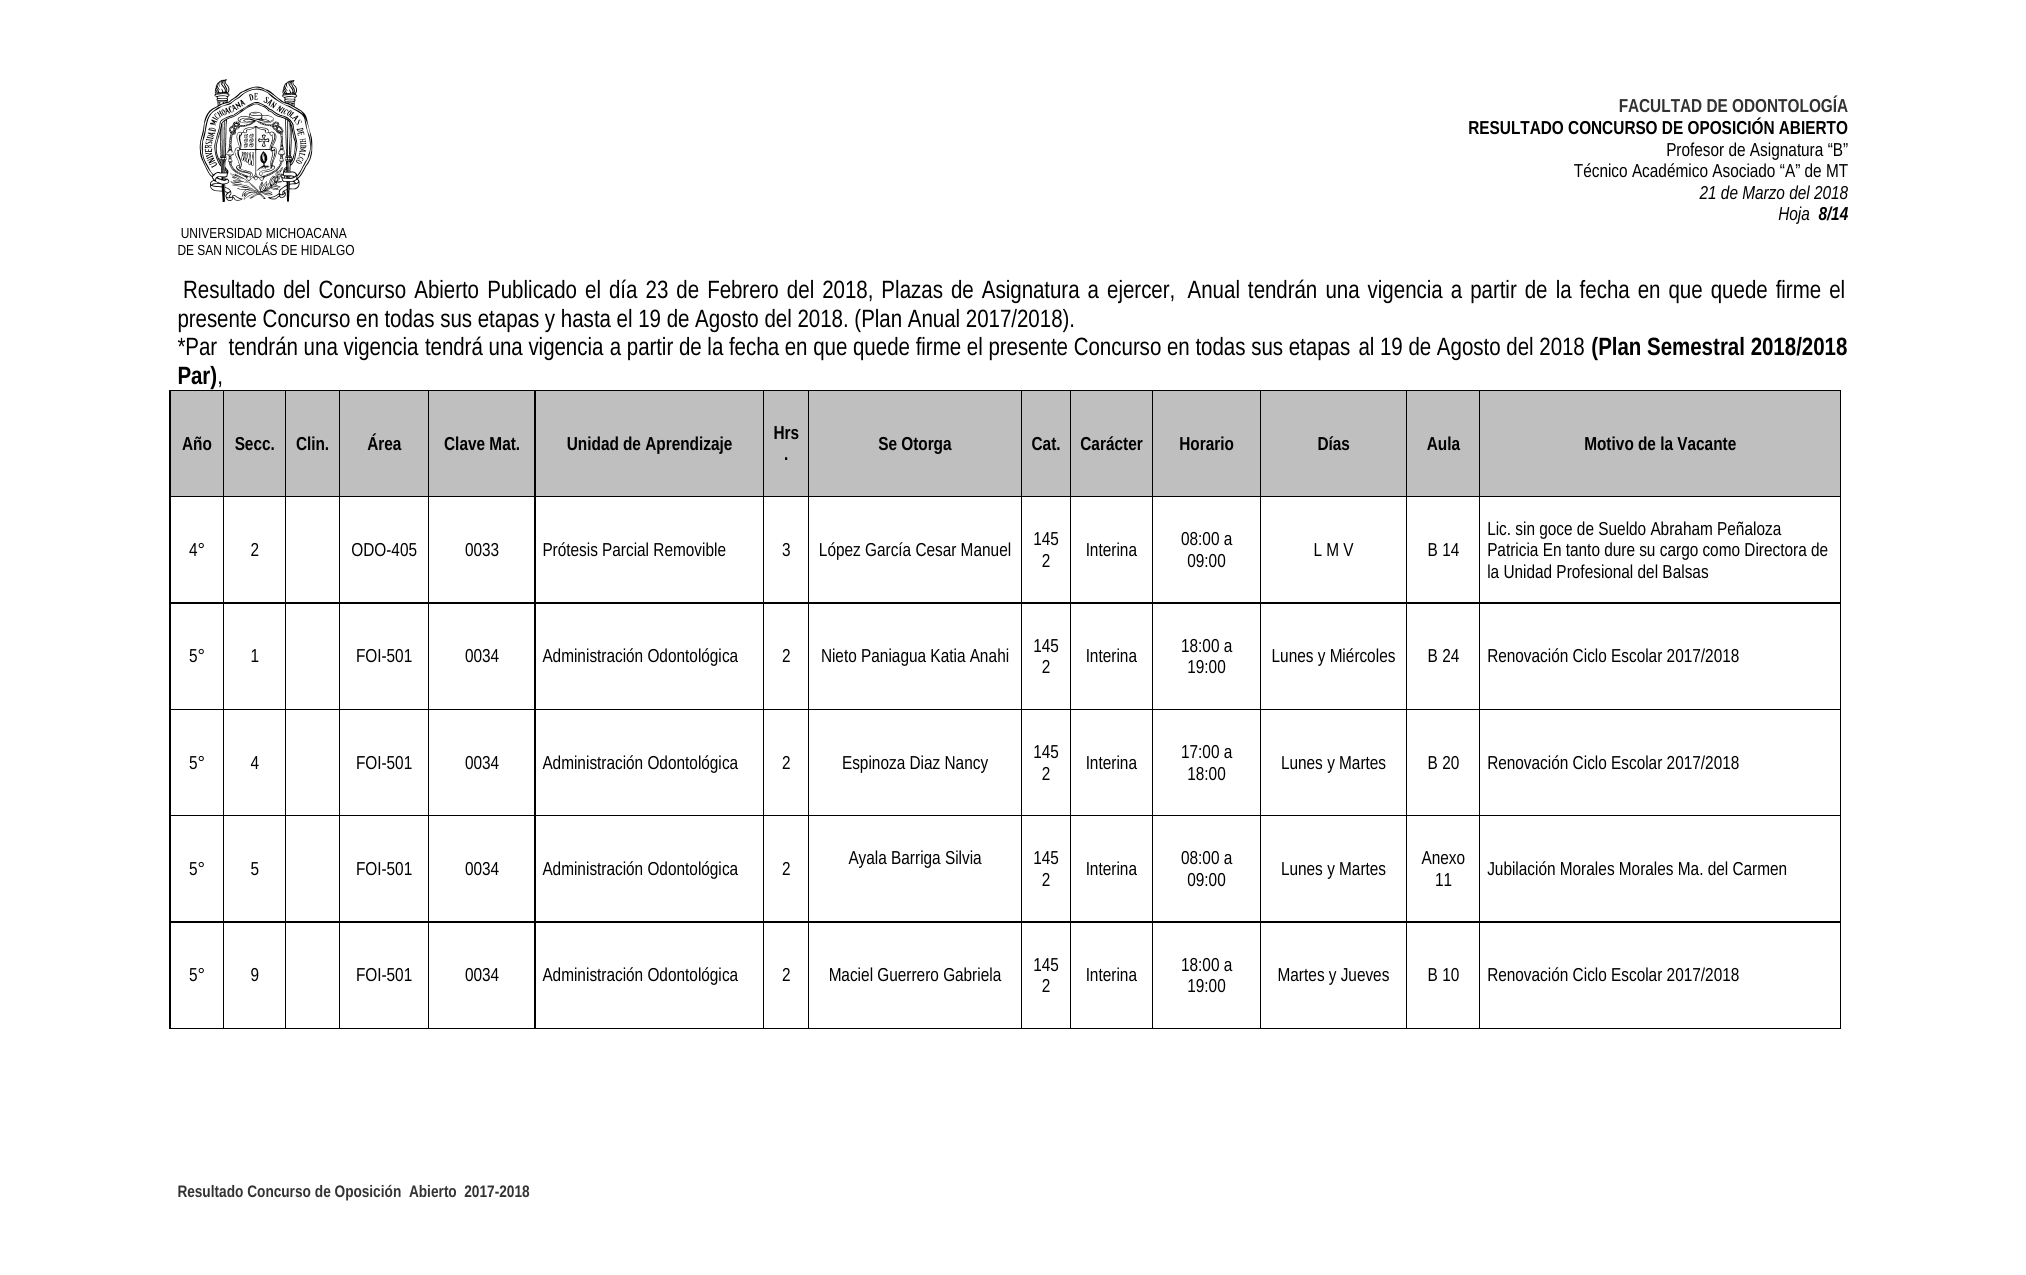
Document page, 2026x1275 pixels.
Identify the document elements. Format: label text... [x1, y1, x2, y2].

table_header Carácter [1071, 391, 1152, 496]
table_header Motivo de la Vacante [1480, 391, 1840, 496]
table_cell 0034 [429, 816, 534, 921]
table_cell 0034 [429, 604, 534, 709]
table_cell Administración Odontológica [536, 923, 763, 1028]
table_cell Ayala Barriga Silvia [809, 816, 1021, 921]
table_cell Interina [1071, 710, 1152, 815]
table_cell Nieto Paniagua Katia Anahi [809, 604, 1021, 709]
table_cell FOI-501 [340, 923, 428, 1028]
table_cell 2 [764, 710, 808, 815]
table_cell 0033 [429, 497, 534, 602]
table_header Horario [1153, 391, 1260, 496]
table_cell ODO-405 [340, 497, 428, 602]
table_cell Interina [1071, 604, 1152, 709]
table_header Área [340, 391, 428, 496]
table_cell 5° [171, 604, 223, 709]
table_cell Prótesis Parcial Removible [536, 497, 763, 602]
table_cell Lic. sin goce de Sueldo Abraham Peñaloza Patricia En tanto dure su cargo como Directora de la Unidad Profesional del Balsas [1480, 497, 1840, 602]
table_cell 2 [764, 816, 808, 921]
table_cell 4 [224, 710, 285, 815]
table_cell B 24 [1407, 604, 1479, 709]
table_cell 3 [764, 497, 808, 602]
table_cell FOI-501 [340, 816, 428, 921]
table_cell 0034 [429, 923, 534, 1028]
table_header Clave Mat. [429, 391, 534, 496]
table_cell [286, 497, 339, 602]
table_cell Anexo 11 [1407, 816, 1479, 921]
table_cell 4° [171, 497, 223, 602]
table_cell Renovación Ciclo Escolar 2017/2018 [1480, 604, 1840, 709]
table_cell 08:00 a 09:00 [1153, 497, 1260, 602]
table_cell 1452 [1022, 604, 1070, 709]
table_cell Renovación Ciclo Escolar 2017/2018 [1480, 710, 1840, 815]
table_cell B 14 [1407, 497, 1479, 602]
table_cell Maciel Guerrero Gabriela [809, 923, 1021, 1028]
table_cell 1 [224, 604, 285, 709]
table_cell [286, 710, 339, 815]
table_cell Administración Odontológica [536, 710, 763, 815]
table_cell Lunes y Martes [1261, 816, 1406, 921]
table_header Hrs. [764, 391, 808, 496]
table_cell 1452 [1022, 710, 1070, 815]
table_cell 08:00 a 09:00 [1153, 816, 1260, 921]
table_cell 2 [224, 497, 285, 602]
table_cell Administración Odontológica [536, 604, 763, 709]
table_cell Interina [1071, 497, 1152, 602]
table_cell Lunes y Martes [1261, 710, 1406, 815]
table_header Clin. [286, 391, 339, 496]
table_cell 1452 [1022, 497, 1070, 602]
table_header Unidad de Aprendizaje [536, 391, 763, 496]
table_cell 0034 [429, 710, 534, 815]
table_cell Interina [1071, 923, 1152, 1028]
table_cell [286, 923, 339, 1028]
table_cell [286, 604, 339, 709]
table_cell 5° [171, 710, 223, 815]
table_cell 9 [224, 923, 285, 1028]
table_cell 18:00 a 19:00 [1153, 923, 1260, 1028]
table_cell Lunes y Miércoles [1261, 604, 1406, 709]
table_cell FOI-501 [340, 604, 428, 709]
table_cell Martes y Jueves [1261, 923, 1406, 1028]
table_header Secc. [224, 391, 285, 496]
table_cell B 20 [1407, 710, 1479, 815]
table_cell 2 [764, 604, 808, 709]
table_cell 5° [171, 923, 223, 1028]
table_cell 17:00 a 18:00 [1153, 710, 1260, 815]
table_cell B 10 [1407, 923, 1479, 1028]
table_cell López García Cesar Manuel [809, 497, 1021, 602]
table_header Se Otorga [809, 391, 1021, 496]
picture [198, 79, 313, 202]
table_cell 5° [171, 816, 223, 921]
table_cell 1452 [1022, 923, 1070, 1028]
table_header Días [1261, 391, 1406, 496]
table_cell Jubilación Morales Morales Ma. del Carmen [1480, 816, 1840, 921]
table_cell FOI-501 [340, 710, 428, 815]
table_cell 18:00 a 19:00 [1153, 604, 1260, 709]
table_cell 2 [764, 923, 808, 1028]
table_cell [286, 816, 339, 921]
table_cell L M V [1261, 497, 1406, 602]
table_cell Espinoza Diaz Nancy [809, 710, 1021, 815]
table_cell 5 [224, 816, 285, 921]
table_header Año [171, 391, 223, 496]
table_cell Interina [1071, 816, 1152, 921]
table_header Cat. [1022, 391, 1070, 496]
table_cell Administración Odontológica [536, 816, 763, 921]
table_cell Renovación Ciclo Escolar 2017/2018 [1480, 923, 1840, 1028]
table_cell 1452 [1022, 816, 1070, 921]
table_header Aula [1407, 391, 1479, 496]
